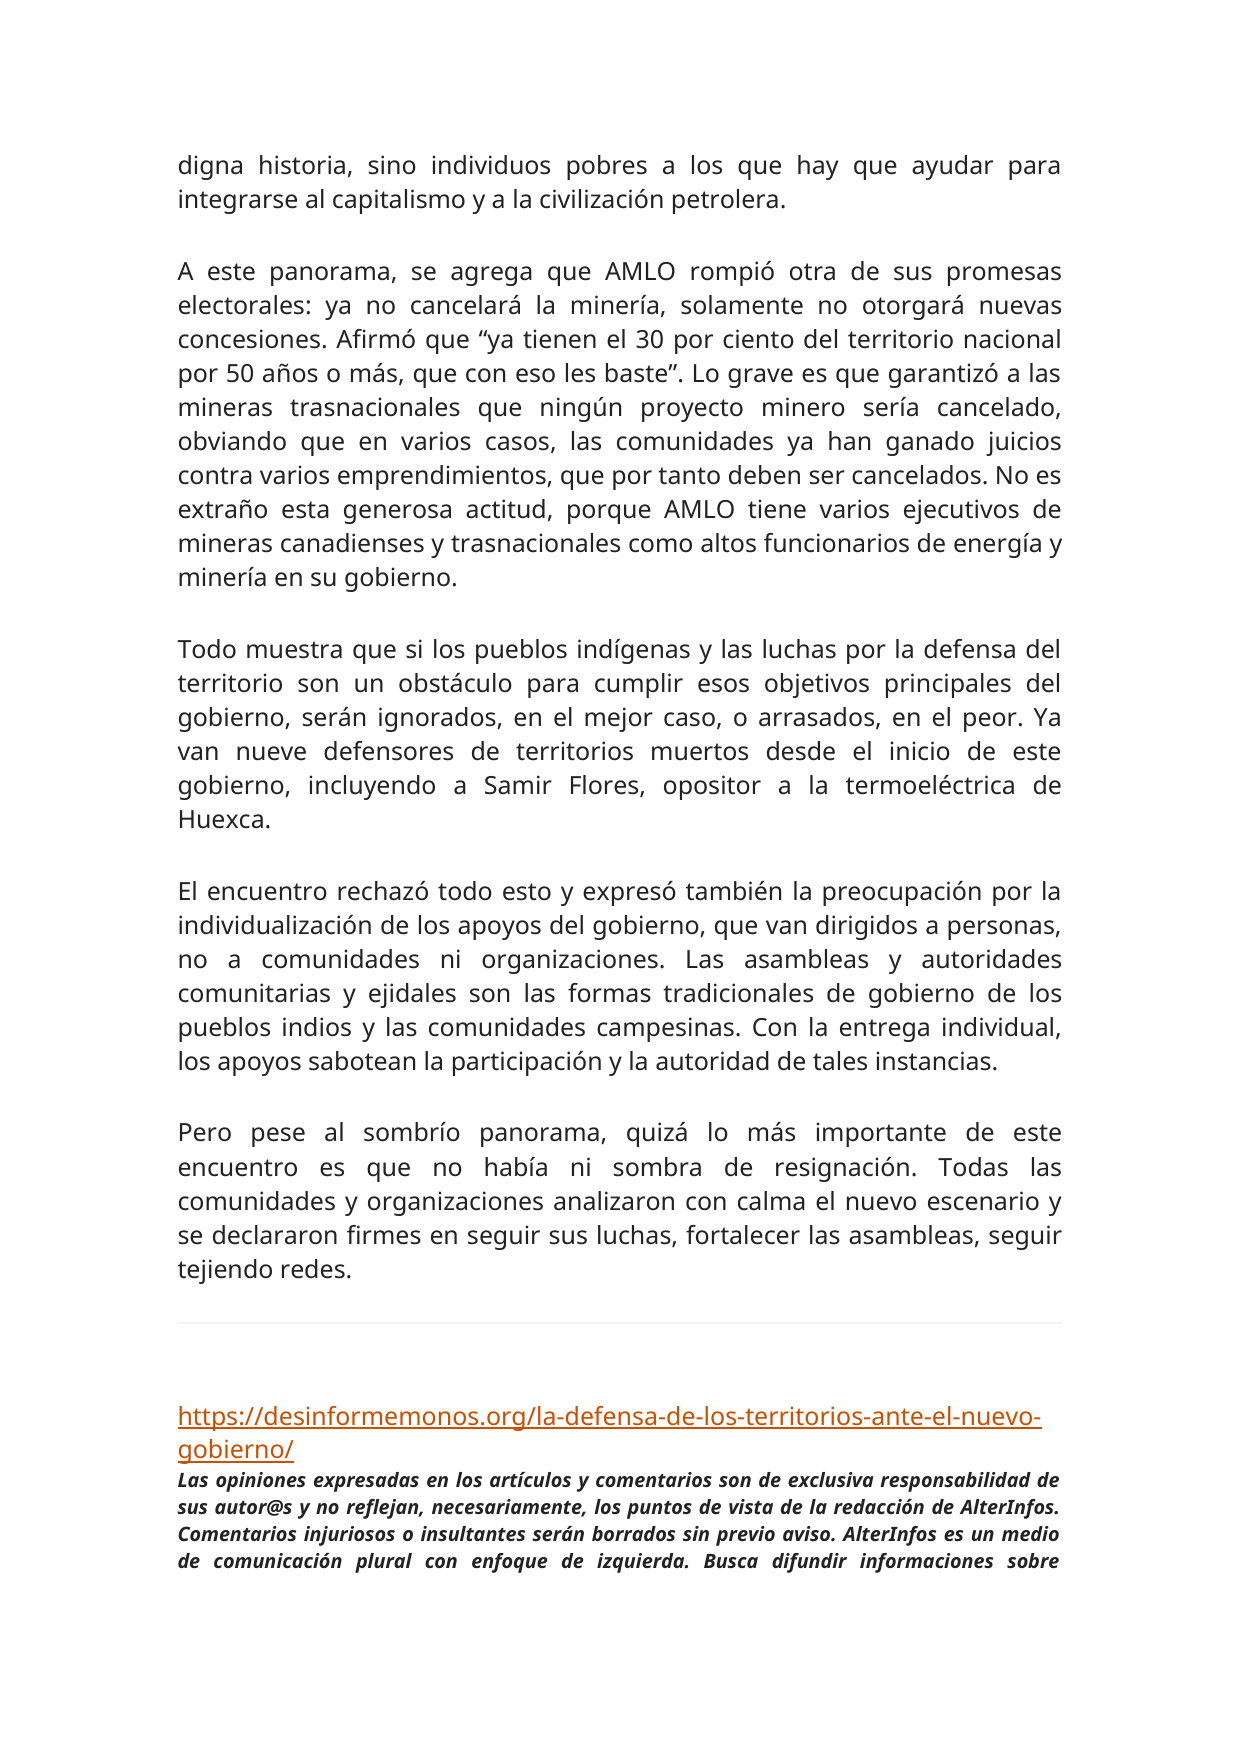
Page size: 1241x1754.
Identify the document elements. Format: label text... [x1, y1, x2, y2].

text Pero pese al sombrío panorama, quizá lo más importante de este encuentro es que no había ni sombra de resignación. Todas las comunidades y organizaciones analizaron con calma el nuevo escenario y se declararon firmes en seguir sus luchas, fortalecer las asambleas, seguir tejiendo redes. [177, 1115, 1063, 1285]
text El encuentro rechazó todo esto y expresó también la preocupación por la individualización de los apoyos del gobierno, que van dirigidos a personas, no a comunidades ni organizaciones. Las asambleas y autoridades comunitarias y ejidales son las formas tradicionales de gobierno de los pueblos indios y las comunidades campesinas. Con la entrega individual, los apoyos sabotean la participación y la autoridad de tales instancias. [177, 873, 1063, 1078]
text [177, 1466, 1063, 1574]
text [177, 148, 1063, 216]
text https://desinformemonos.org/la-defensa-de-los-territorios-ante-el-nuevo-gobierno/ [177, 1398, 1063, 1466]
text Todo muestra que si los pueblos indígenas y las luchas por la defensa del territorio son un obstáculo para cumplir esos objetivos principales del gobierno, serán ignorados, en el mejor caso, o arrasados, en el peor. Ya van nueve defensores de territorios muertos desde el inicio de este gobierno, incluyendo a Samir Flores, opositor a la termoeléctrica de Huexca. [177, 631, 1063, 836]
text A este panorama, se agrega que AMLO rompió otra de sus promesas electorales: ya no cancelará la minería, solamente no otorgará nuevas concesiones. Afirmó que “ya tienen el 30 por ciento del territorio nacional por 50 años o más, que con eso les baste”. Lo grave es que garantizó a las mineras trasnacionales que ningún proyecto minero sería cancelado, obviando que en varios casos, las comunidades ya han ganado juicios contra varios emprendimientos, que por tanto deben ser cancelados. No es extraño esta generosa actitud, porque AMLO tiene varios ejecutivos de mineras canadienses y trasnacionales como altos funcionarios de energía y minería en su gobierno. [177, 253, 1063, 594]
